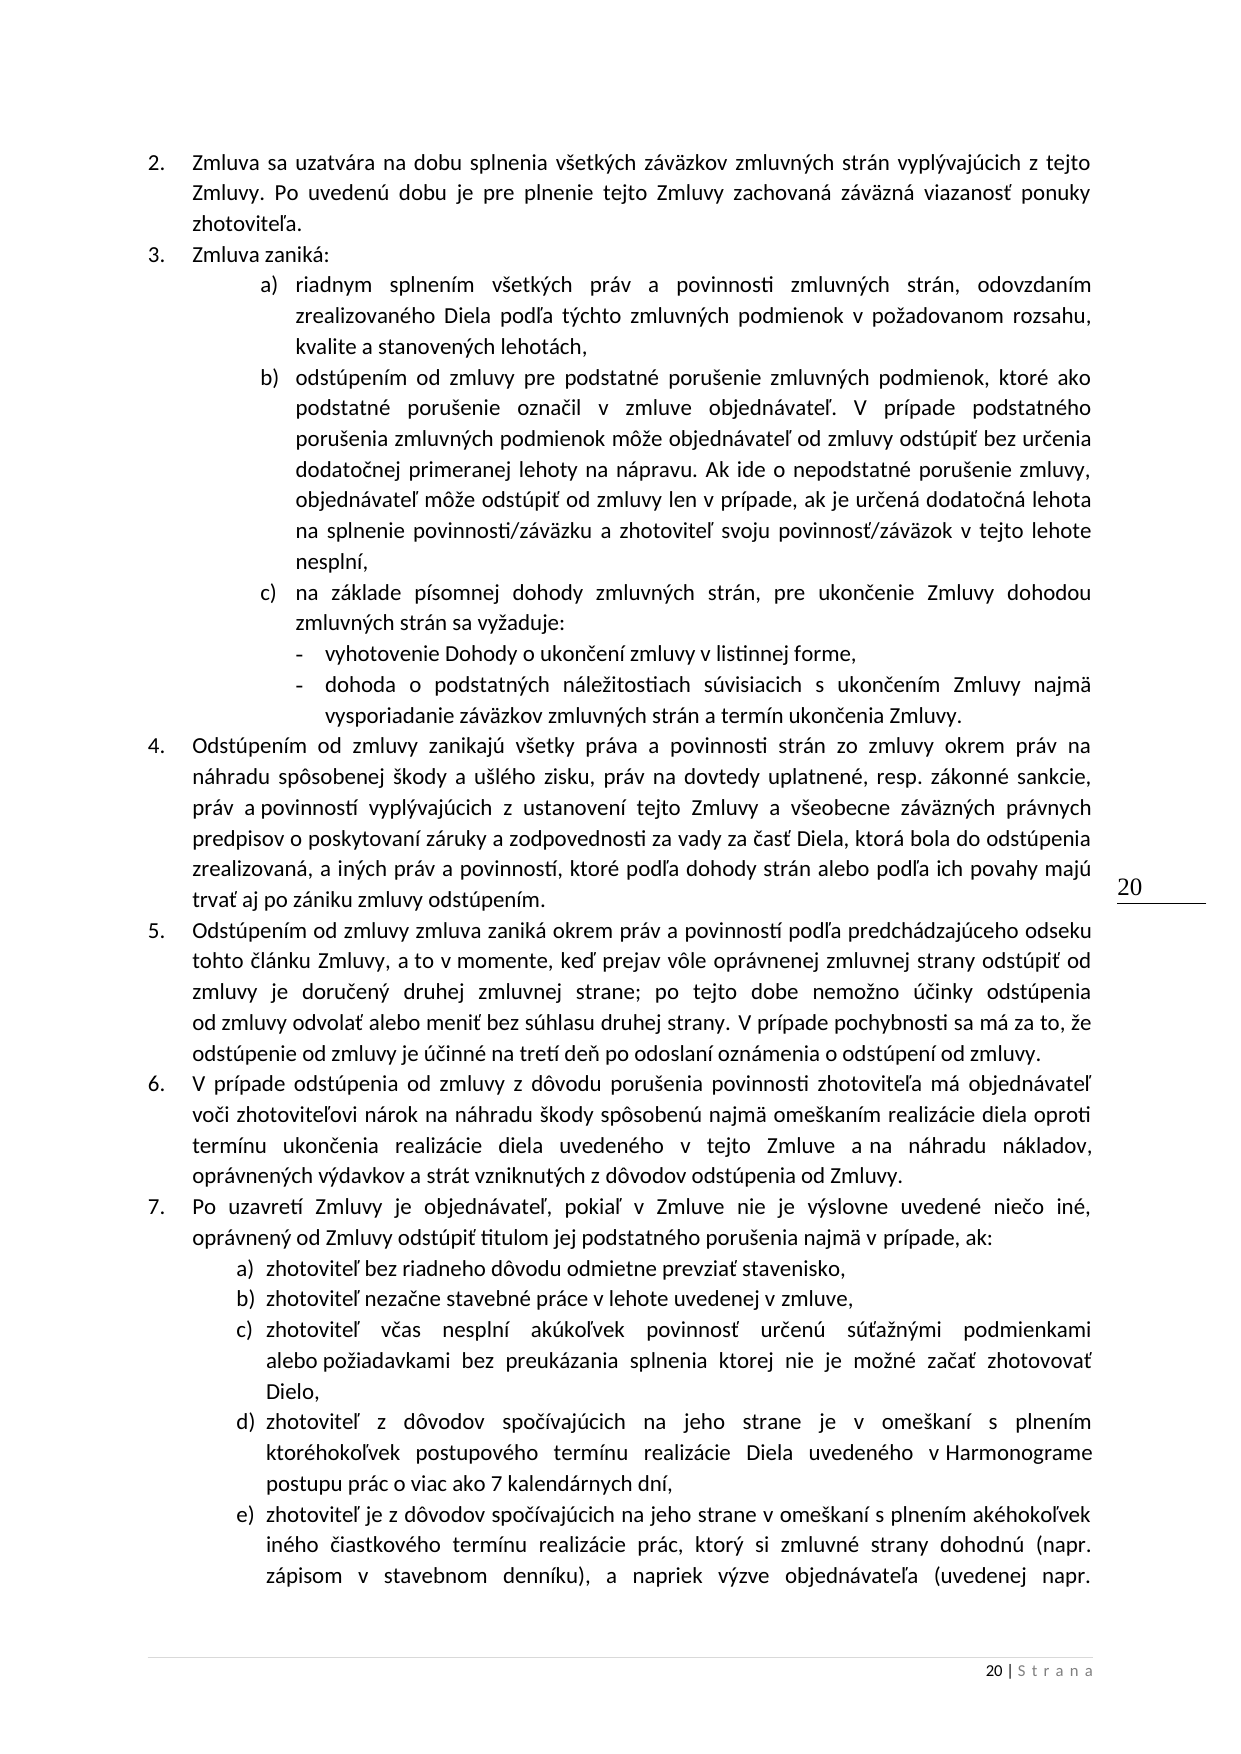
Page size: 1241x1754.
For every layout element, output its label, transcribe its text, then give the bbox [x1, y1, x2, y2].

list Zmluva sa uzatvára na dobu splnenia všetkých záväzkov zmluvných strán vyplývajúcich z tejto Zmluvy. Po uvedenú dobu je pre plnenie tejto Zmluvy zachovaná záväzná viazanosť ponuky zhotoviteľa. [148, 148, 1093, 237]
list vyhotovenie Dohody o ukončení zmluvy v listinnej forme, [295, 639, 1093, 667]
list zhotoviteľ nezačne stavebné práce v lehote uvedenej v zmluve, [236, 1284, 1093, 1313]
list Odstúpením od zmluvy zmluva zaniká okrem práv a povinností podľa predchádzajúceho odseku tohto článku Zmluvy, a to v momente, keď prejav vôle oprávnenej zmluvnej strany odstúpiť od zmluvy je doručený druhej zmluvnej strane; po tejto dobe nemožno účinky odstúpenia od zmluvy odvolať alebo meniť bez súhlasu druhej strany. V prípade pochybnosti sa má za to, že odstúpenie od zmluvy je účinné na tretí deň po odoslaní oznámenia o odstúpení od zmluvy. [148, 916, 1093, 1067]
list Po uzavretí Zmluvy je objednávateľ, pokiaľ v Zmluve nie je výslovne uvedené niečo iné, oprávnený od Zmluvy odstúpiť titulom jej podstatného porušenia najmä v prípade, ak: [148, 1192, 1093, 1251]
list Odstúpením od zmluvy zanikajú všetky práva a povinnosti strán zo zmluvy okrem práv na náhradu spôsobenej škody a ušlého zisku, práv na dovtedy uplatnené, resp. zákonné sankcie, práv a povinností vyplývajúcich z ustanovení tejto Zmluvy a všeobecne záväzných právnych predpisov o poskytovaní záruky a zodpovednosti za vady za časť Diela, ktorá bola do odstúpenia zrealizovaná, a iných práv a povinností, ktoré podľa dohody strán alebo podľa ich povahy majú trvať aj po zániku zmluvy odstúpením. [148, 731, 1093, 913]
list na základe písomnej dohody zmluvných strán, pre ukončenie Zmluvy dohodou zmluvných strán sa vyžaduje: [260, 578, 1093, 637]
list riadnym splnením všetkých práv a povinnosti zmluvných strán, odovzdaním zrealizovaného Diela podľa týchto zmluvných podmienok v požadovanom rozsahu, kvalite a stanovených lehotách, [260, 271, 1093, 360]
list odstúpením od zmluvy pre podstatné porušenie zmluvných podmienok, ktoré ako podstatné porušenie označil v zmluve objednávateľ. V prípade podstatného porušenia zmluvných podmienok môže objednávateľ od zmluvy odstúpiť bez určenia dodatočnej primeranej lehoty na nápravu. Ak ide o nepodstatné porušenie zmluvy, objednávateľ môže odstúpiť od zmluvy len v prípade, ak je určená dodatočná lehota na splnenie povinnosti/záväzku a zhotoviteľ svoju povinnosť/záväzok v tejto lehote nesplní, [260, 363, 1093, 575]
list Zmluva zaniká: [148, 240, 1093, 268]
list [236, 1500, 1093, 1589]
list dohoda o podstatných náležitostiach súvisiacich s ukončením Zmluvy najmä vysporiadanie záväzkov zmluvných strán a termín ukončenia Zmluvy. [295, 670, 1093, 729]
list zhotoviteľ včas nesplní akúkoľvek povinnosť určenú súťažnými podmienkami alebo požiadavkami bez preukázania splnenia ktorej nie je možné začať zhotovovať Dielo, [236, 1315, 1093, 1405]
list V prípade odstúpenia od zmluvy z dôvodu porušenia povinnosti zhotoviteľa má objednávateľ voči zhotoviteľovi nárok na náhradu škody spôsobenú najmä omeškaním realizácie diela oproti termínu ukončenia realizácie diela uvedeného v tejto Zmluve a na náhradu nákladov, oprávnených výdavkov a strát vzniknutých z dôvodov odstúpenia od Zmluvy. [148, 1069, 1093, 1190]
list zhotoviteľ bez riadneho dôvodu odmietne prevziať stavenisko, [236, 1254, 1093, 1282]
list zhotoviteľ z dôvodov spočívajúcich na jeho strane je v omeškaní s plnením ktoréhokoľvek postupového termínu realizácie Diela uvedeného v Harmonograme postupu prác o viac ako 7 kalendárnych dní, [236, 1407, 1093, 1497]
